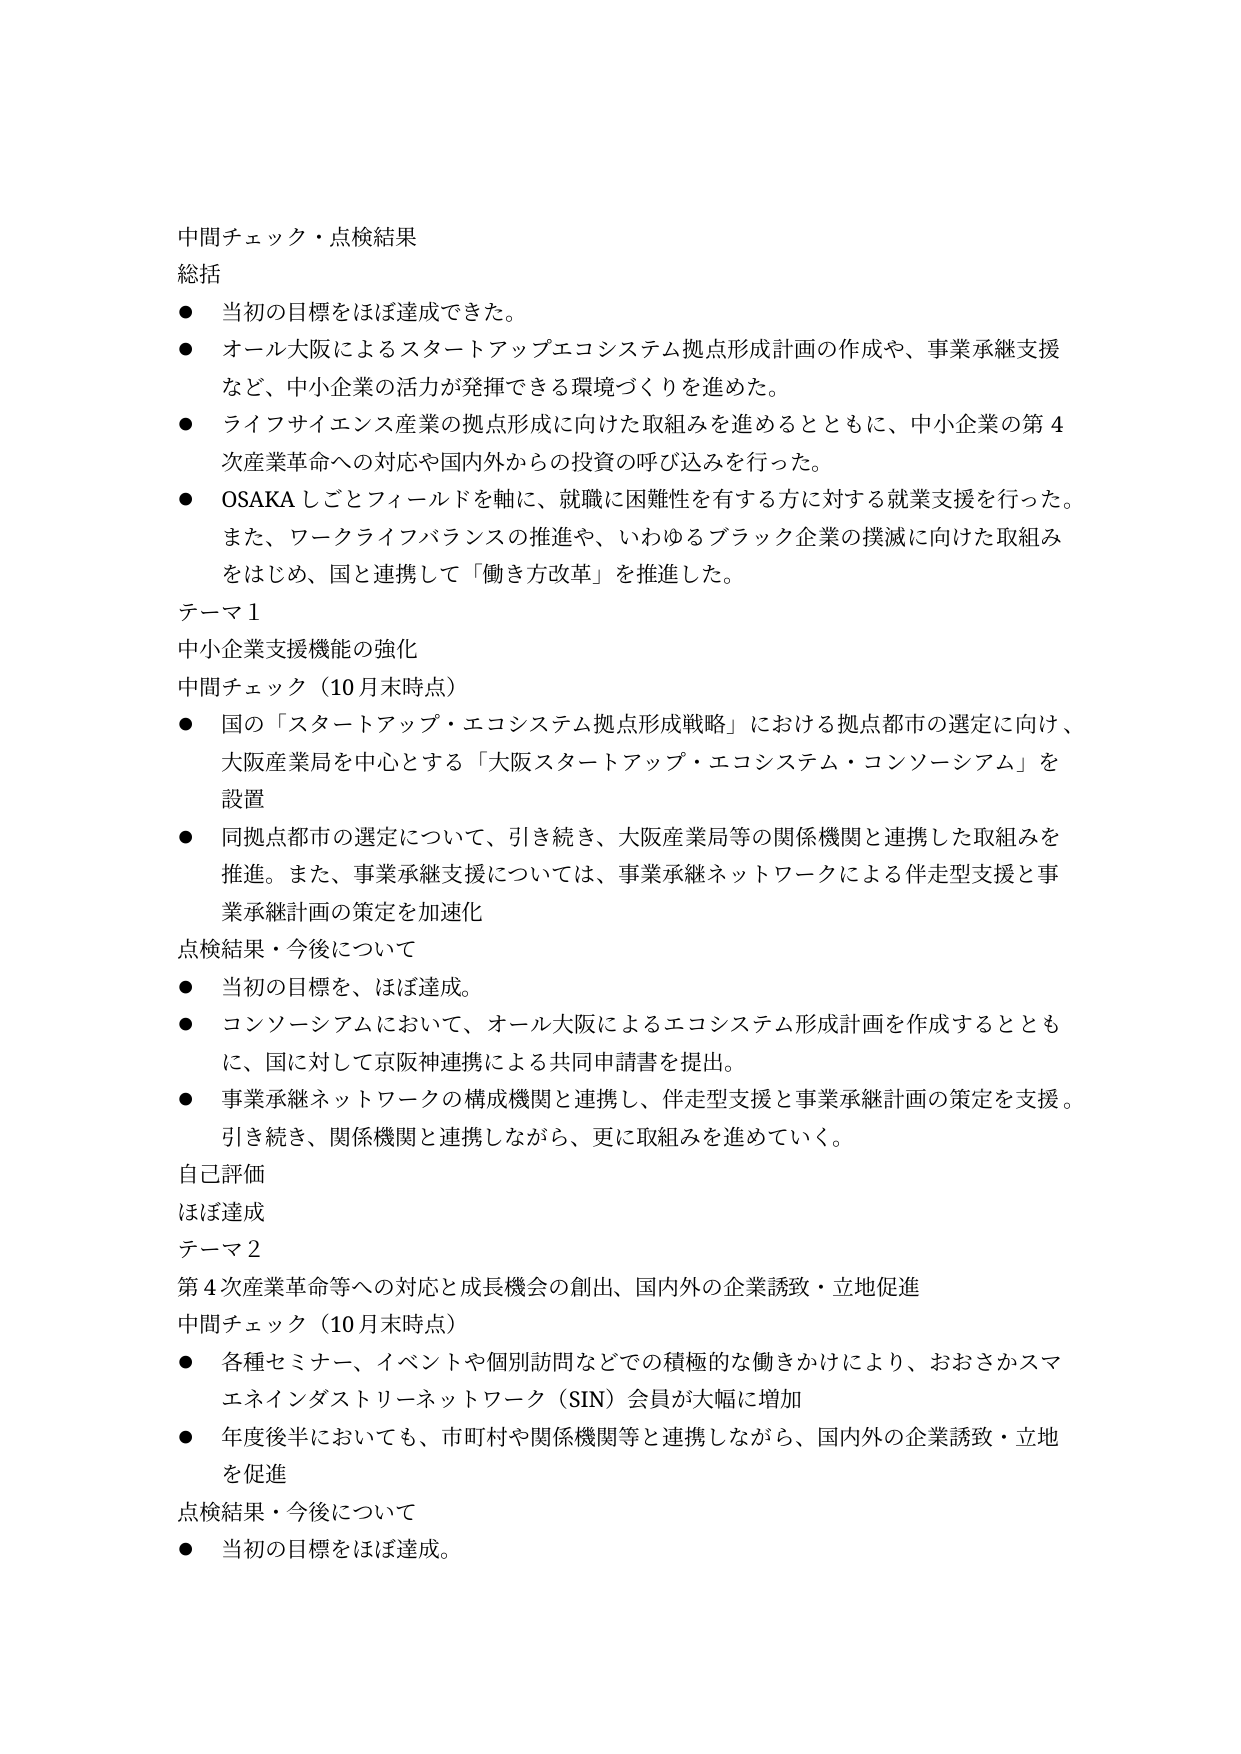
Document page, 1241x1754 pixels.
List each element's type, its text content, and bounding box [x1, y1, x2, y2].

text 中間チェック・点検結果 [177, 217, 1063, 254]
list 事業承継ネットワークの構成機関と連携し、伴走型支援と事業承継計画の策定を支援。引き続き、関係機関と連携しながら、更に取組みを進めていく。 [177, 1079, 1063, 1154]
list 当初の目標を、ほぼ達成。 [177, 967, 1063, 1004]
list 同拠点都市の選定について、引き続き、大阪産業局等の関係機関と連携した取組みを推進。また、事業承継支援については、事業承継ネットワークによる伴走型支援と事業承継計画の策定を加速化 [177, 817, 1063, 929]
list コンソーシアムにおいて、オール大阪によるエコシステム形成計画を作成するとともに、国に対して京阪神連携による共同申請書を提出。 [177, 1004, 1063, 1079]
text 自己評価 [177, 1154, 1063, 1192]
list 当初の目標をほぼ達成できた。 [177, 292, 1063, 329]
text 中小企業支援機能の強化 [177, 629, 1063, 667]
text 中間チェック（10月末時点） [177, 667, 1063, 704]
list オール大阪によるスタートアップエコシステム拠点形成計画の作成や、事業承継支援など、中小企業の活力が発揮できる環境づくりを進めた。 [177, 329, 1063, 404]
text テーマ１ [177, 592, 1063, 629]
text 中間チェック（10月末時点） [177, 1304, 1063, 1342]
text 点検結果・今後について [177, 929, 1063, 967]
list 各種セミナー、イベントや個別訪問などでの積極的な働きかけにより、おおさかスマエネインダストリーネットワーク（SIN）会員が大幅に増加 [177, 1342, 1063, 1417]
list 国の「スタートアップ・エコシステム拠点形成戦略」における拠点都市の選定に向け、大阪産業局を中心とする「大阪スタートアップ・エコシステム・コンソーシアム」を設置 [177, 704, 1063, 817]
text 第4次産業革命等への対応と成長機会の創出、国内外の企業誘致・立地促進 [177, 1267, 1063, 1304]
text ほぼ達成 [177, 1192, 1063, 1229]
text テーマ２ [177, 1229, 1063, 1267]
list 年度後半においても、市町村や関係機関等と連携しながら、国内外の企業誘致・立地を促進 [177, 1417, 1063, 1492]
text 総括 [177, 254, 1063, 292]
list 当初の目標をほぼ達成。 [177, 1529, 1063, 1567]
text 点検結果・今後について [177, 1492, 1063, 1529]
list OSAKAしごとフィールドを軸に、就職に困難性を有する方に対する就業支援を行った。また、ワークライフバランスの推進や、いわゆるブラック企業の撲滅に向けた取組みをはじめ、国と連携して「働き方改革」を推進した。 [177, 479, 1063, 592]
list ライフサイエンス産業の拠点形成に向けた取組みを進めるとともに、中小企業の第4次産業革命への対応や国内外からの投資の呼び込みを行った。 [177, 404, 1063, 479]
